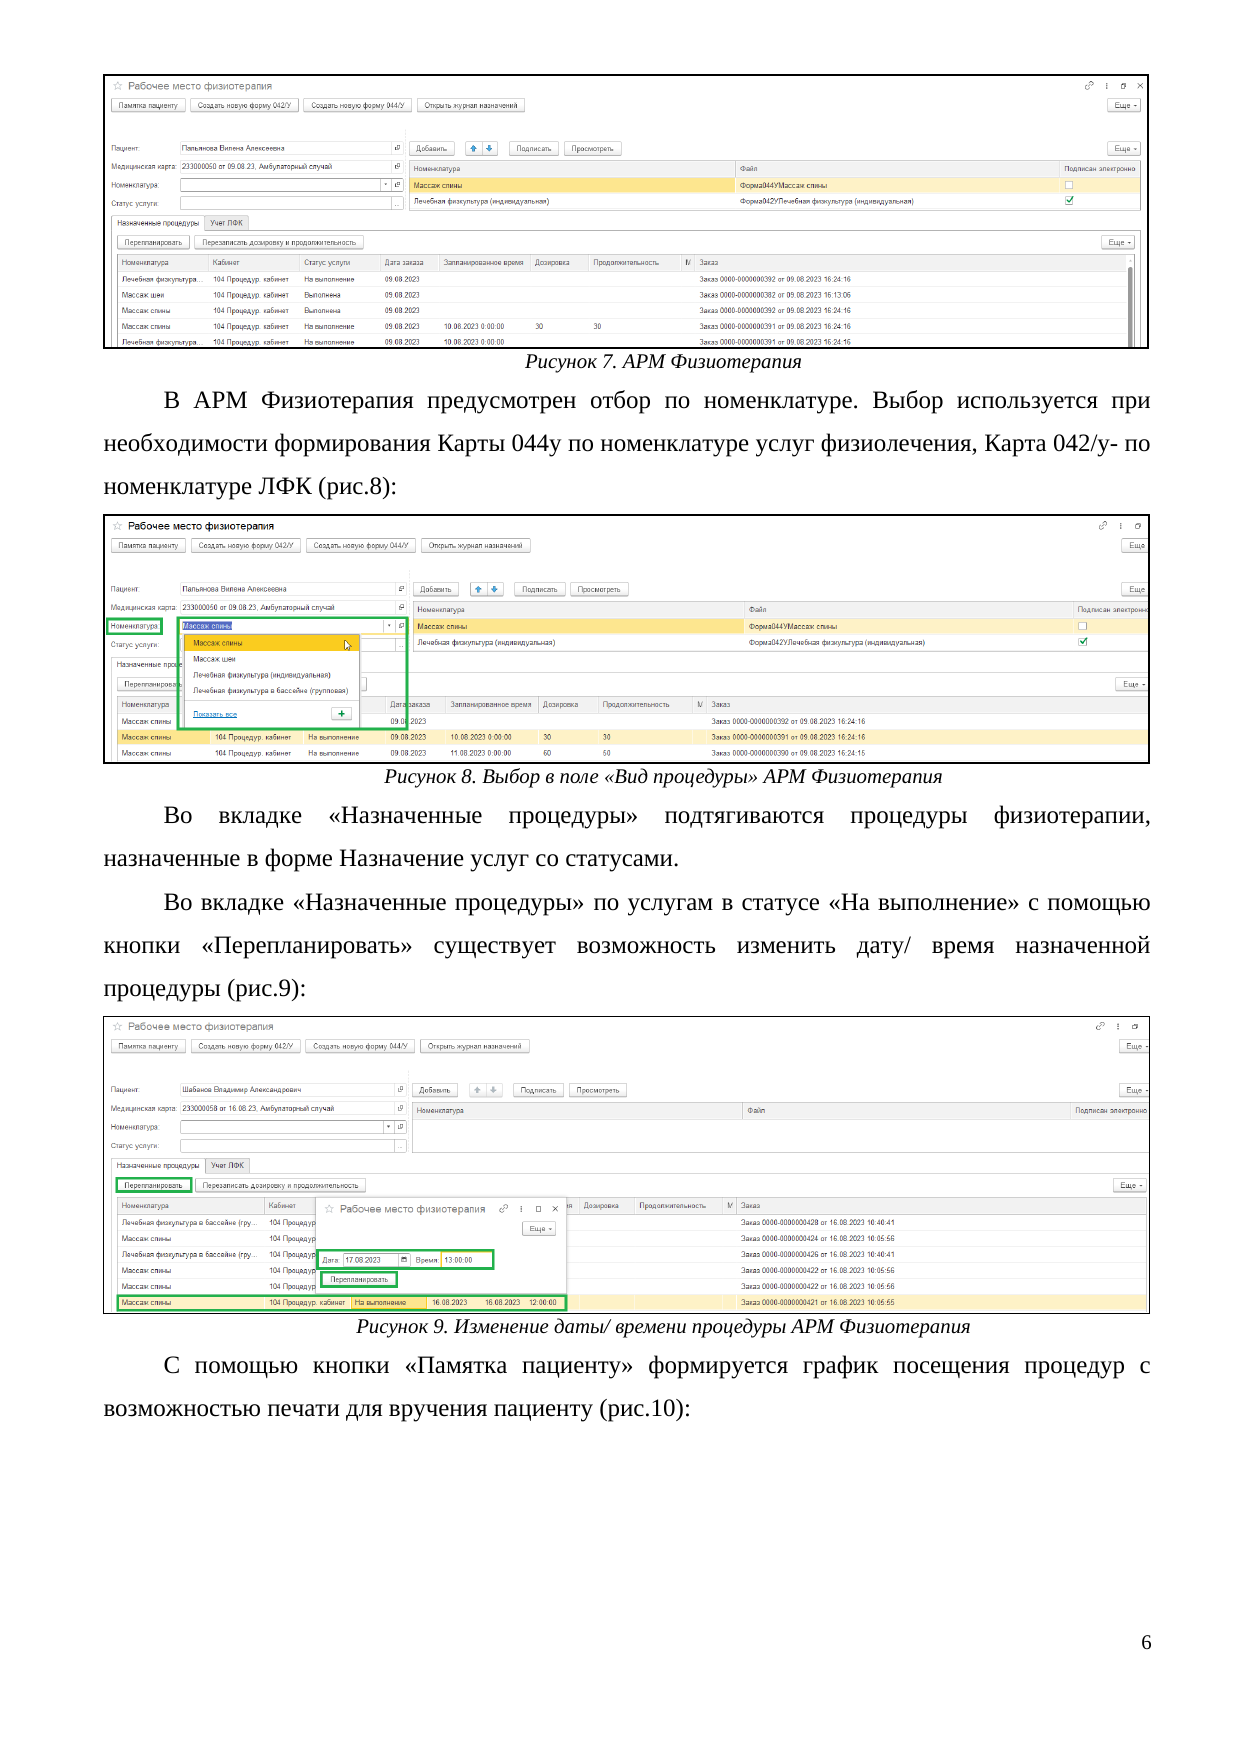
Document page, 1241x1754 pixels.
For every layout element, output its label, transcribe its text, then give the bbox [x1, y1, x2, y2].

picture [104, 1017, 1149, 1313]
text Во вкладке «Назначенные процедуры» по услугам в статусе «На выполнение» с помощью кнопки «Перепланировать» существует возможность изменить дату/ время назначенной процедуры (рис.9): [103, 887, 1152, 1002]
text Рисунок 9. Изменение даты/ времени процедуры АРМ Физиотерапия [103, 1314, 1152, 1338]
text Во вкладке «Назначенные процедуры» подтягиваются процедуры физиотерапии, назначенные в форме Назначение услуг со статусами. [103, 800, 1152, 872]
text С помощью кнопки «Памятка пациенту» формируется график посещения процедур с возможностью печати для вручения пациенту (рис.10): [103, 1350, 1152, 1422]
text Рисунок 7. АРМ Физиотерапия [103, 349, 1152, 373]
picture [105, 76, 1147, 347]
text Рисунок 8. Выбор в поле «Вид процедуры» АРМ Физиотерапия [103, 764, 1152, 788]
text В АРМ Физиотерапия предусмотрен отбор по номенклатуре. Выбор используется при необходимости формирования Карты 044у по номенклатуре услуг физиолечения, Карта 042/у- по номенклатуре ЛФК (рис.8): [103, 385, 1152, 500]
picture [105, 516, 1148, 762]
